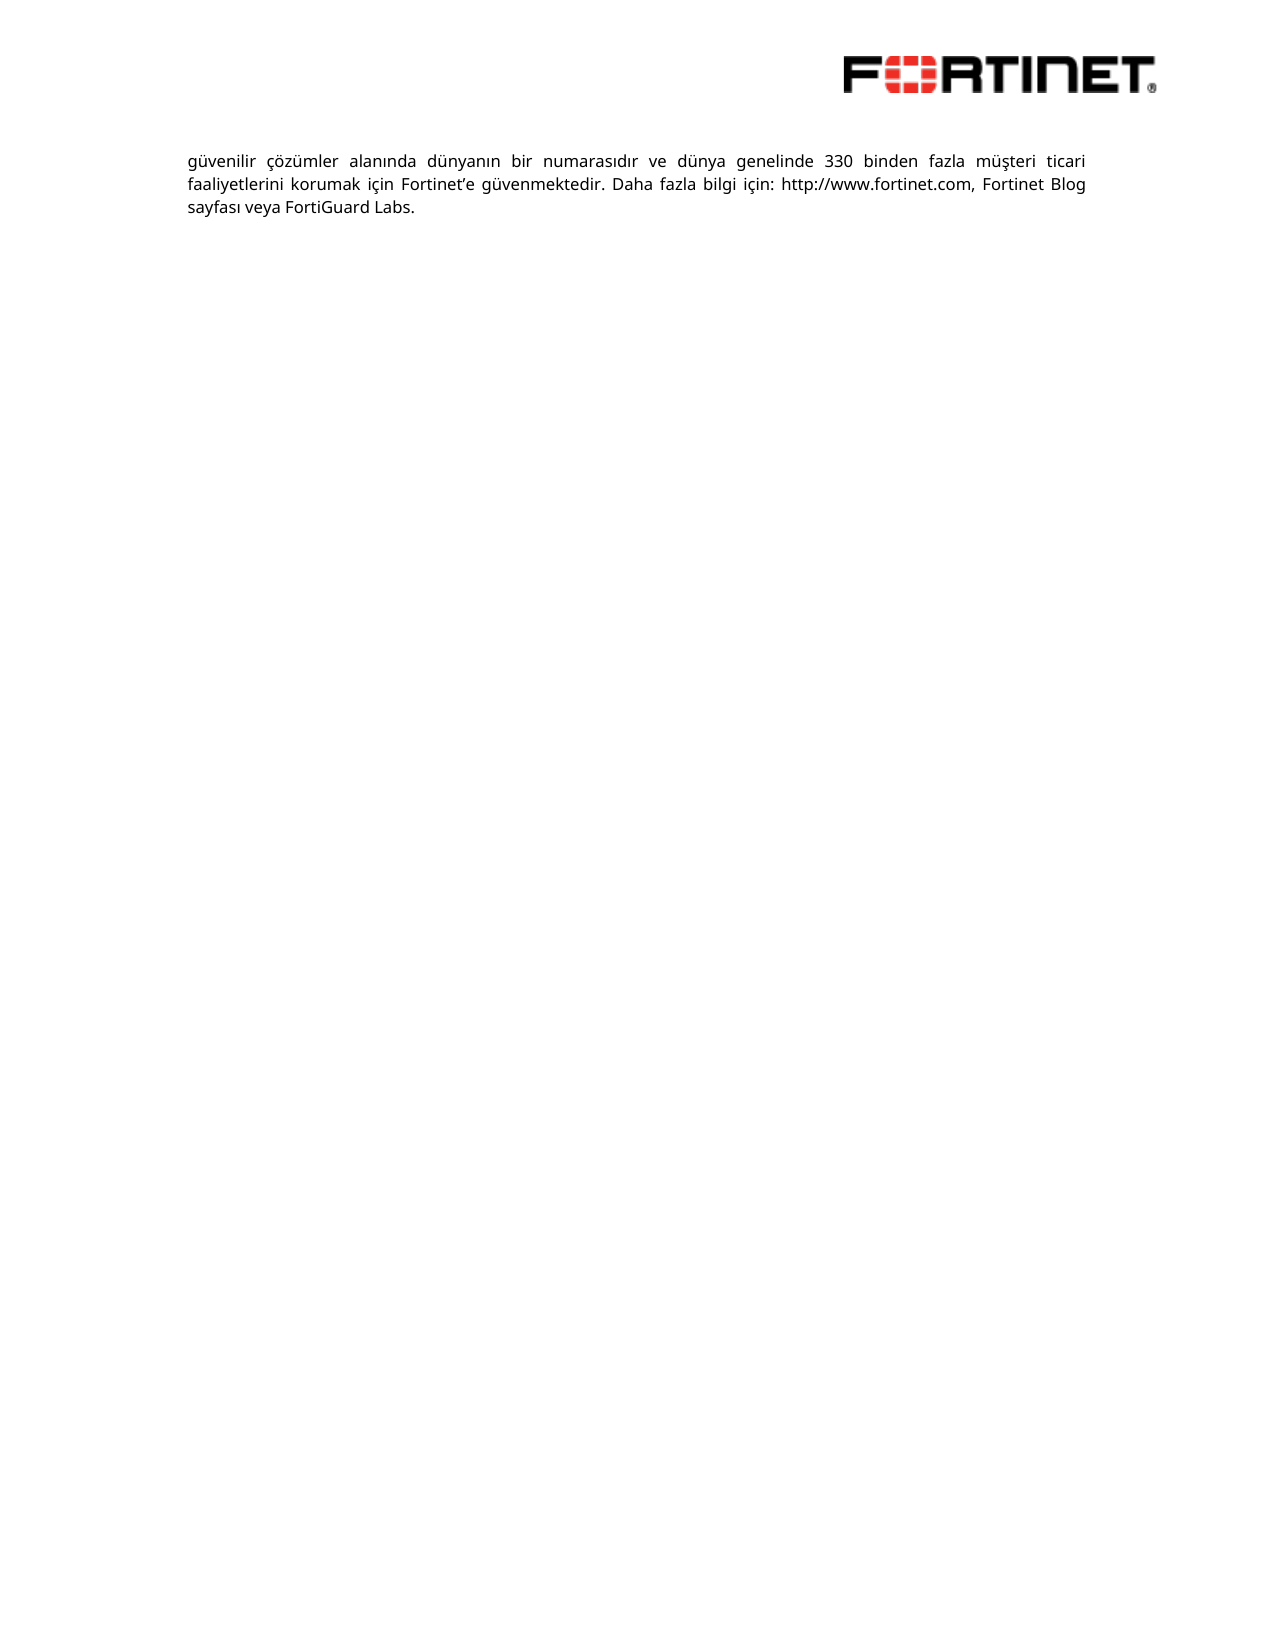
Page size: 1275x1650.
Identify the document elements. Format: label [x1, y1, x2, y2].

picture [843, 56, 1157, 93]
text [187, 150, 1087, 218]
